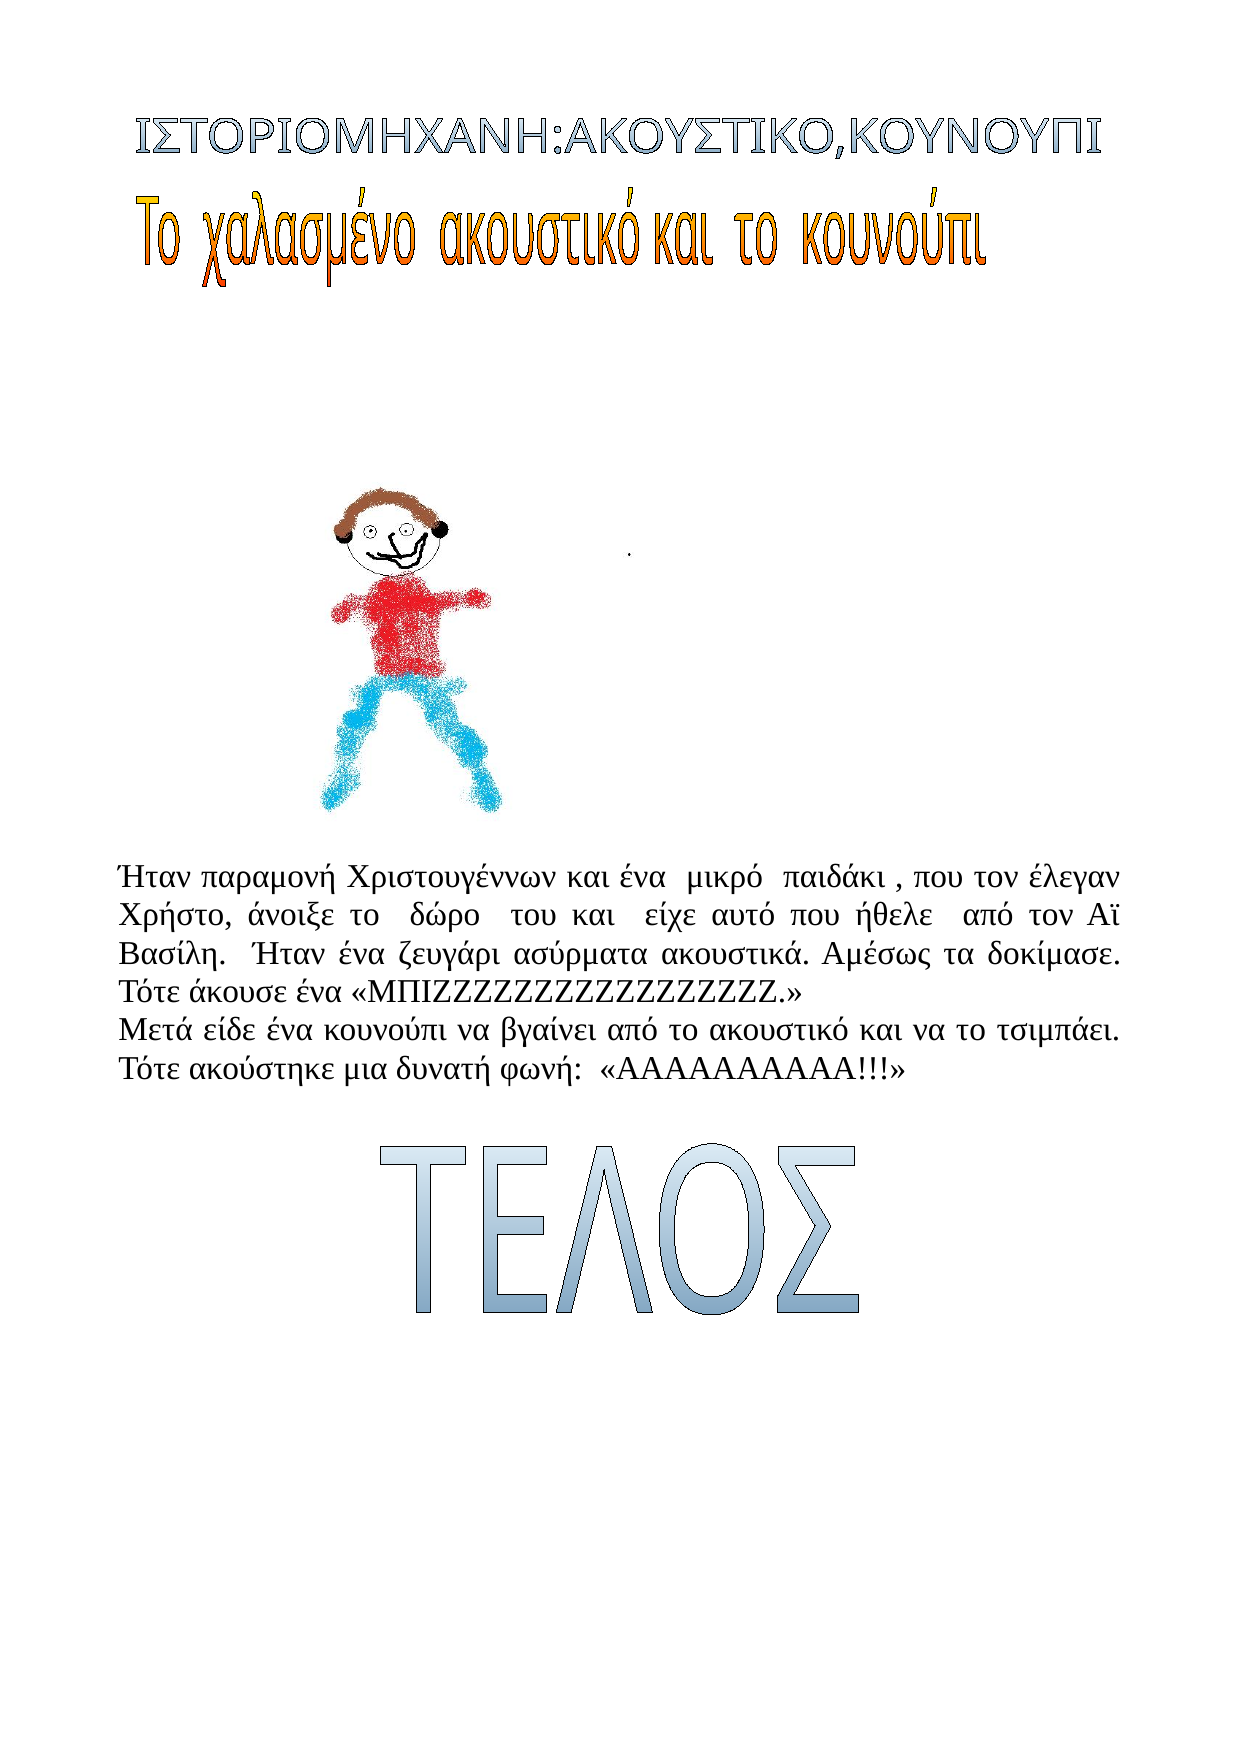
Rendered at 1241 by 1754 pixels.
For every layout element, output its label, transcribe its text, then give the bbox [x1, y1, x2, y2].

text Ήταν παραμονή Χριστουγέννων και ένα μικρό παιδάκι , που τον έλεγαν Χρήστο, άνοιξε το δώρο του και είχε αυτό που ήθελε από τον Αϊ Βασίλη. Ήταν ένα ζευγάρι ασύρματα ακουστικά. Αμέσως τα δοκίμασε. Τότε άκουσε ένα «ΜΠΙΖΖΖΖΖΖΖΖΖΖΖΖΖΖΖΖΖ.» [118, 856, 1122, 1010]
picture [272, 381, 968, 823]
text Μετά είδε ένα κουνούπι να βγαίνει από το ακουστικό και να το τσιμπάει. Τότε ακούστηκε μια δυνατή φωνή: «ΑΑΑΑΑΑΑΑΑΑ!!!» [118, 1010, 1122, 1086]
